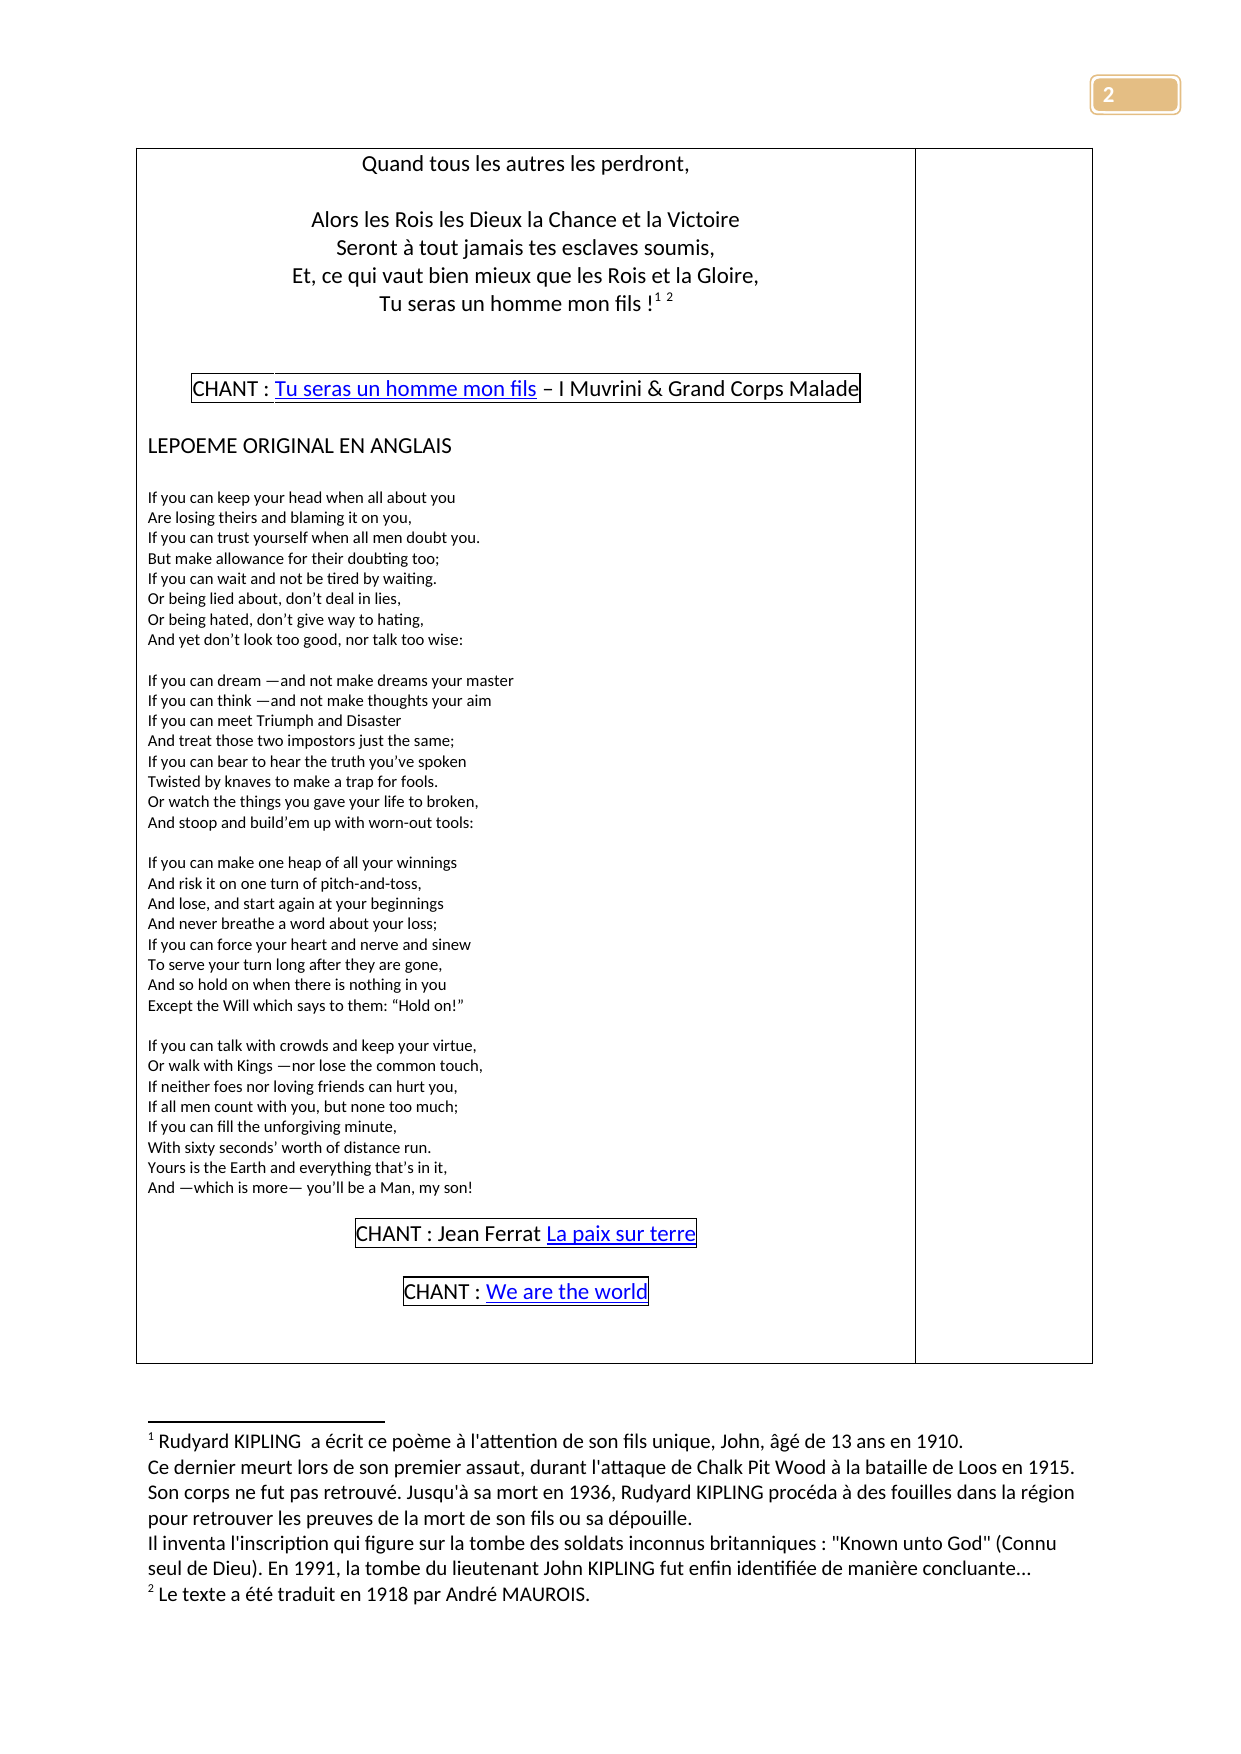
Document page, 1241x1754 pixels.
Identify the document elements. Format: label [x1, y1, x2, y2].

table_header [916, 149, 1092, 1362]
table_header [137, 149, 915, 1362]
